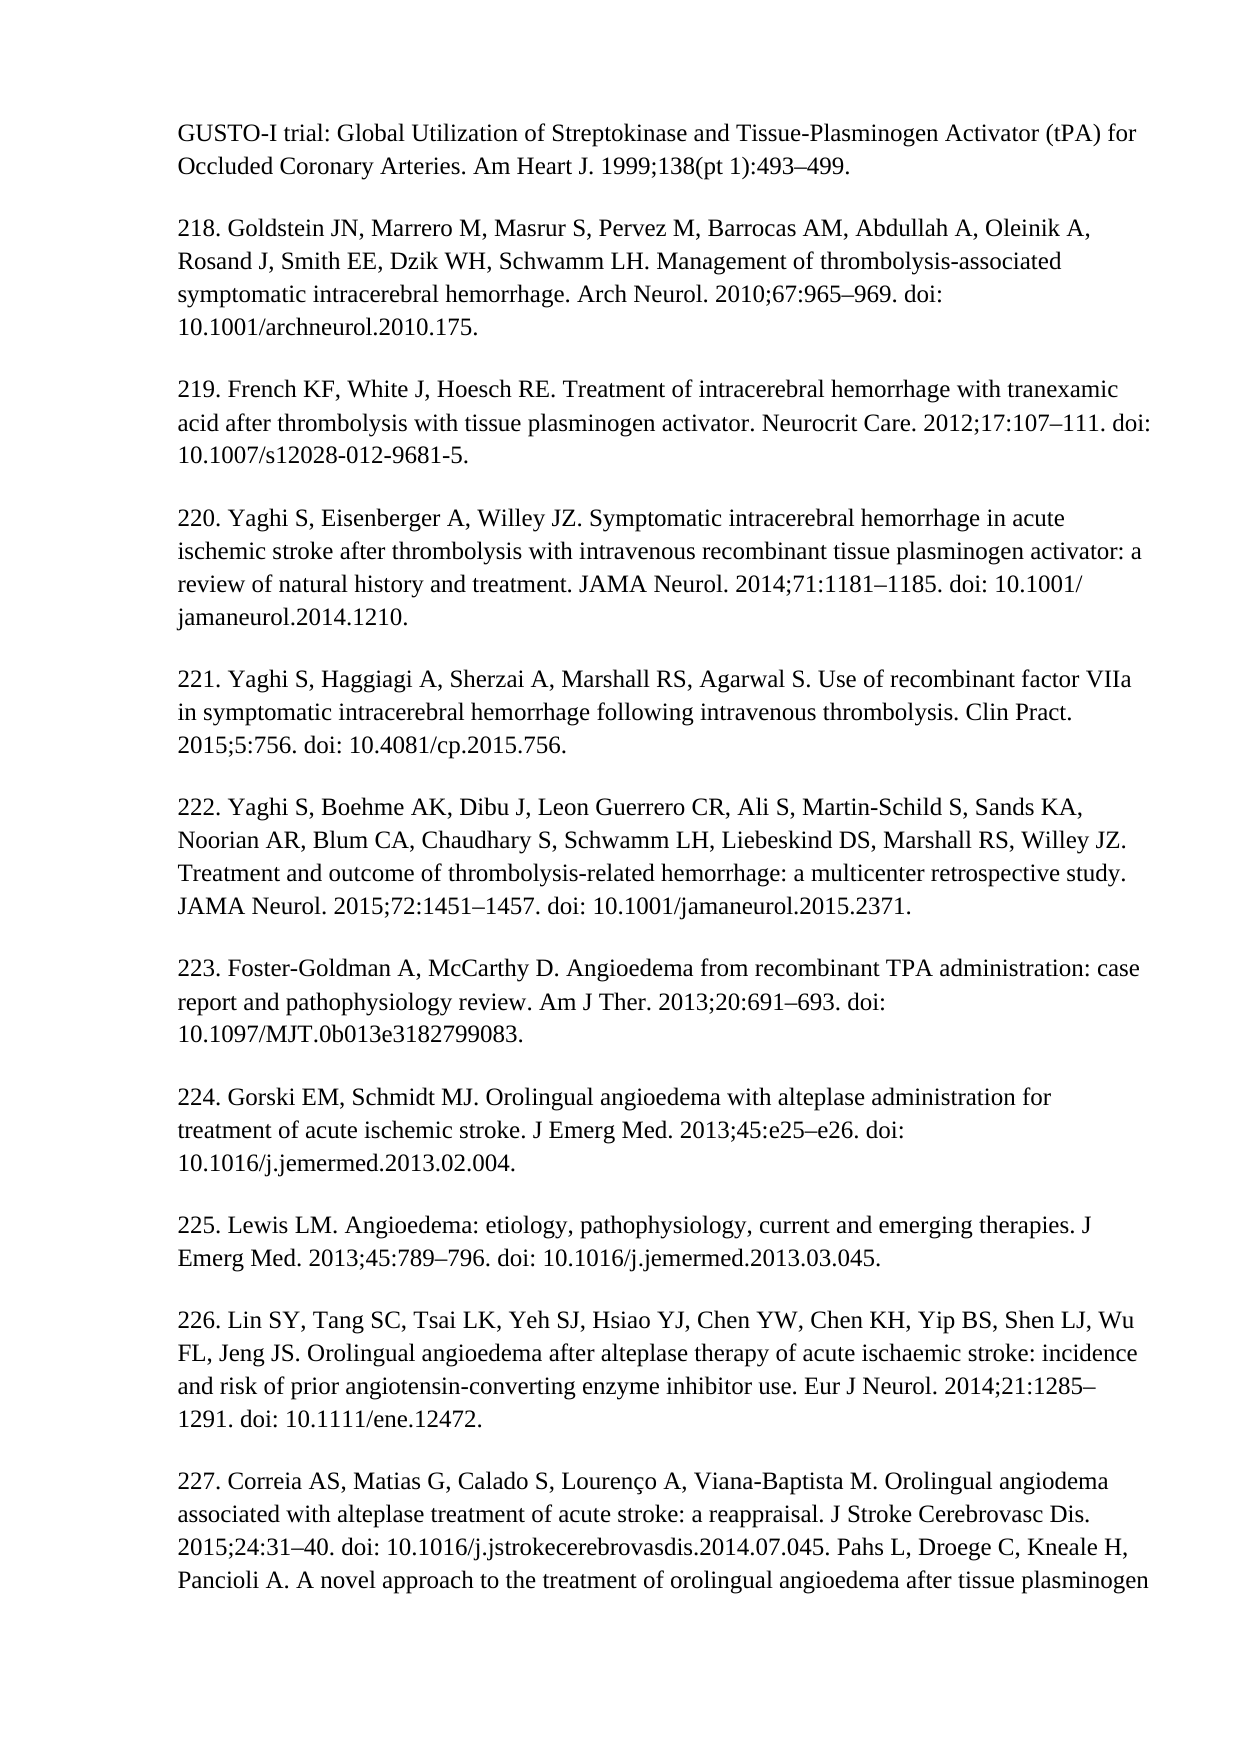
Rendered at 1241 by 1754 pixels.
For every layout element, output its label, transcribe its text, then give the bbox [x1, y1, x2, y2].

text 220. Yaghi S, Eisenberger A, Willey JZ. Symptomatic intracerebral hemorrhage in acute ischemic stroke after thrombolysis with intravenous recombinant tissue plasminogen activator: a review of natural history and treatment. JAMA Neurol. 2014;71:1181–1185. doi: 10.1001/ jamaneurol.2014.1210. [177, 503, 1152, 631]
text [177, 118, 1152, 180]
text 221. Yaghi S, Haggiagi A, Sherzai A, Marshall RS, Agarwal S. Use of recombinant factor VIIa in symptomatic intracerebral hemorrhage following intravenous thrombolysis. Clin Pract. 2015;5:756. doi: 10.4081/cp.2015.756. [177, 664, 1152, 759]
text 222. Yaghi S, Boehme AK, Dibu J, Leon Guerrero CR, Ali S, Martin-Schild S, Sands KA, Noorian AR, Blum CA, Chaudhary S, Schwamm LH, Liebeskind DS, Marshall RS, Willey JZ. Treatment and outcome of thrombolysis-related hemorrhage: a multicenter retrospective study. JAMA Neurol. 2015;72:1451–1457. doi: 10.1001/jamaneurol.2015.2371. [177, 792, 1152, 920]
text 219. French KF, White J, Hoesch RE. Treatment of intracerebral hemorrhage with tranexamic acid after thrombolysis with tissue plasminogen activator. Neurocrit Care. 2012;17:107–111. doi: 10.1007/s12028-012-9681-5. [177, 374, 1152, 469]
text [177, 1466, 1152, 1594]
text 226. Lin SY, Tang SC, Tsai LK, Yeh SJ, Hsiao YJ, Chen YW, Chen KH, Yip BS, Shen LJ, Wu FL, Jeng JS. Orolingual angioedema after alteplase therapy of acute ischaemic stroke: incidence and risk of prior angiotensin-converting enzyme inhibitor use. Eur J Neurol. 2014;21:1285–1291. doi: 10.1111/ene.12472. [177, 1305, 1152, 1433]
text 225. Lewis LM. Angioedema: etiology, pathophysiology, current and emerging therapies. J Emerg Med. 2013;45:789–796. doi: 10.1016/j.jemermed.2013.03.045. [177, 1210, 1152, 1272]
text 223. Foster-Goldman A, McCarthy D. Angioedema from recombinant TPA administration: case report and pathophysiology review. Am J Ther. 2013;20:691–693. doi: 10.1097/MJT.0b013e3182799083. [177, 953, 1152, 1048]
text 218. Goldstein JN, Marrero M, Masrur S, Pervez M, Barrocas AM, Abdullah A, Oleinik A, Rosand J, Smith EE, Dzik WH, Schwamm LH. Management of thrombolysis-associated symptomatic intracerebral hemorrhage. Arch Neurol. 2010;67:965–969. doi: 10.1001/archneurol.2010.175. [177, 213, 1152, 341]
text 224. Gorski EM, Schmidt MJ. Orolingual angioedema with alteplase administration for treatment of acute ischemic stroke. J Emerg Med. 2013;45:e25–e26. doi: 10.1016/j.jemermed.2013.02.004. [177, 1082, 1152, 1177]
